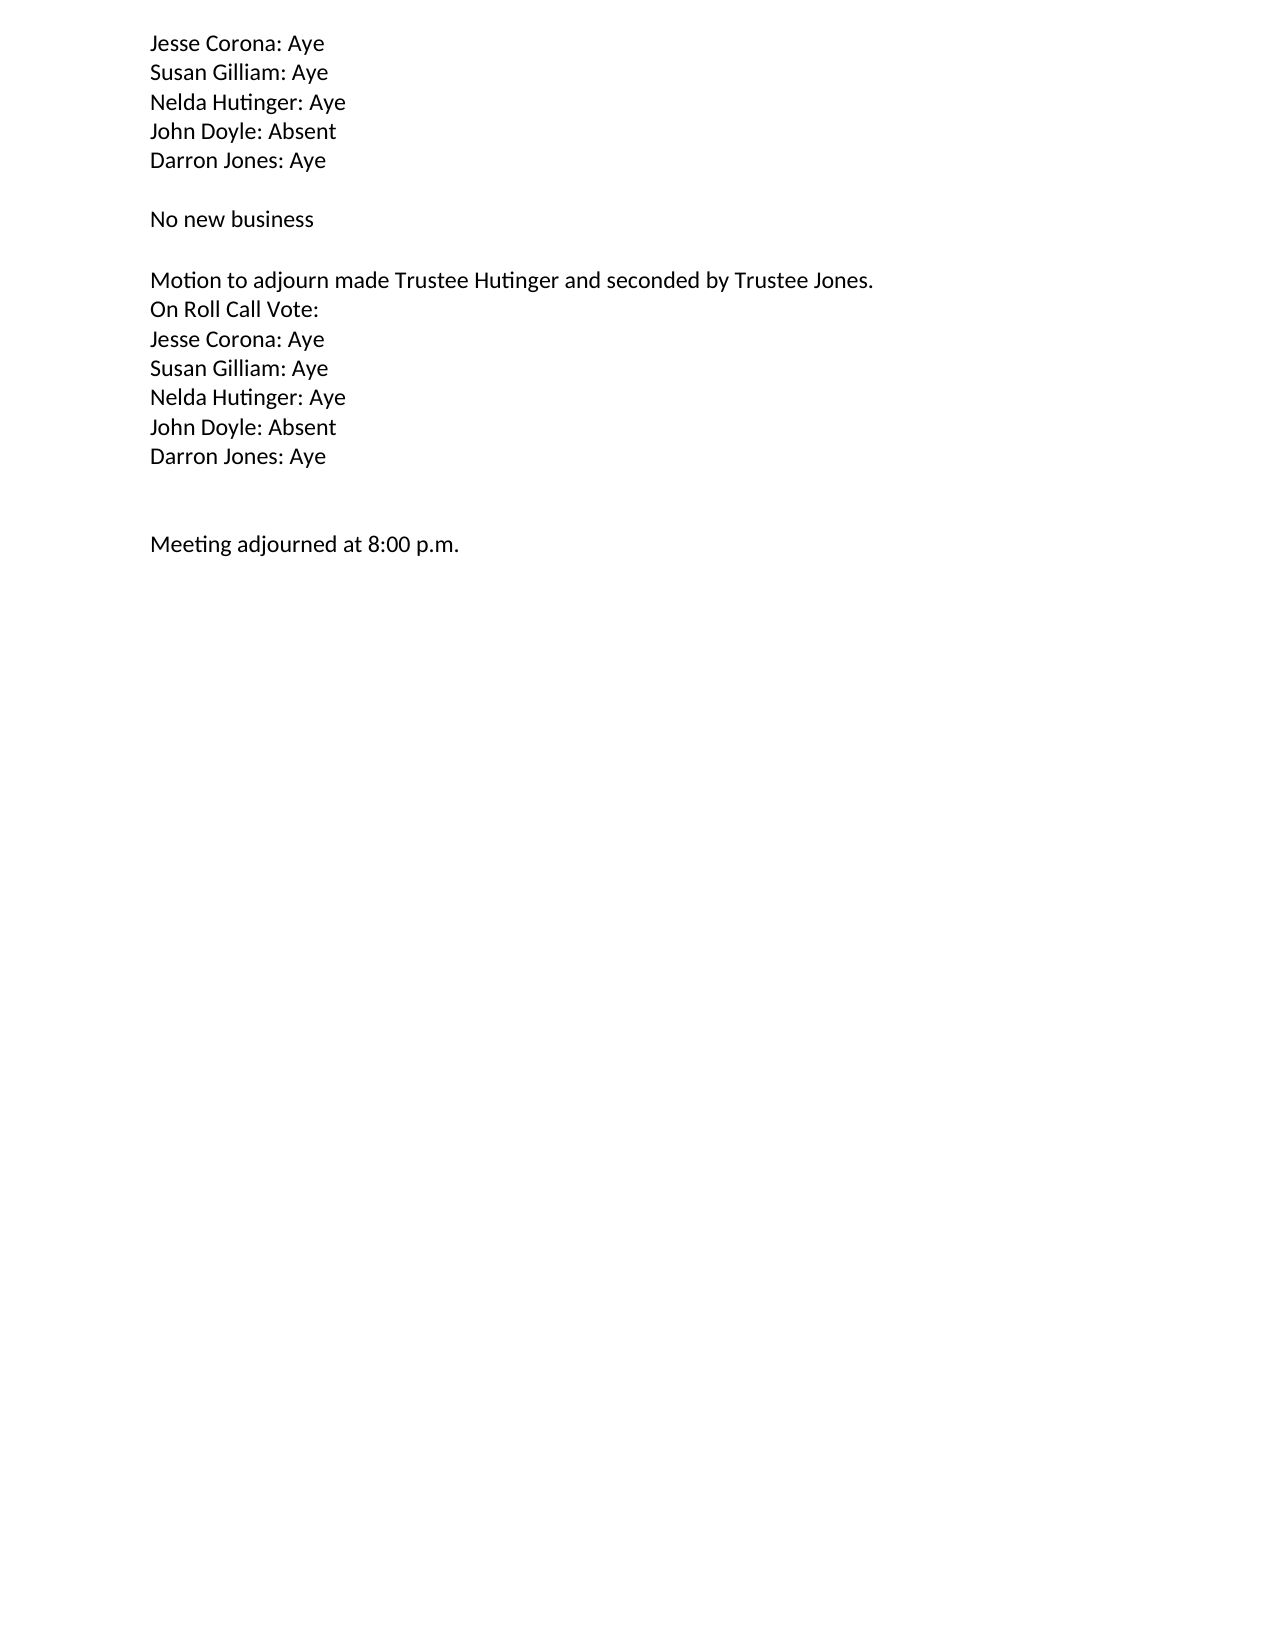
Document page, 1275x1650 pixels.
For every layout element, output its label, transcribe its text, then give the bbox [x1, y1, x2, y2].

text On Roll Call Vote: [150, 294, 1219, 324]
text Jesse Corona: Aye [150, 324, 1219, 353]
text No new business [150, 204, 1219, 233]
text Darron Jones: Aye [150, 441, 1219, 470]
text Nelda Hutinger: Aye [150, 87, 1219, 116]
text Meeting adjourned at 8:00 p.m. [150, 529, 1219, 558]
text Darron Jones: Aye [150, 145, 1219, 174]
text Motion to adjourn made Trustee Hutinger and seconded by Trustee Jones. [150, 265, 1219, 294]
text Nelda Hutinger: Aye [150, 382, 1219, 412]
text John Doyle: Absent [150, 412, 1219, 441]
text John Doyle: Absent [150, 116, 1219, 145]
text Susan Gilliam: Aye [150, 57, 1219, 87]
text Jesse Corona: Aye [150, 28, 1219, 57]
text Susan Gilliam: Aye [150, 353, 1219, 382]
